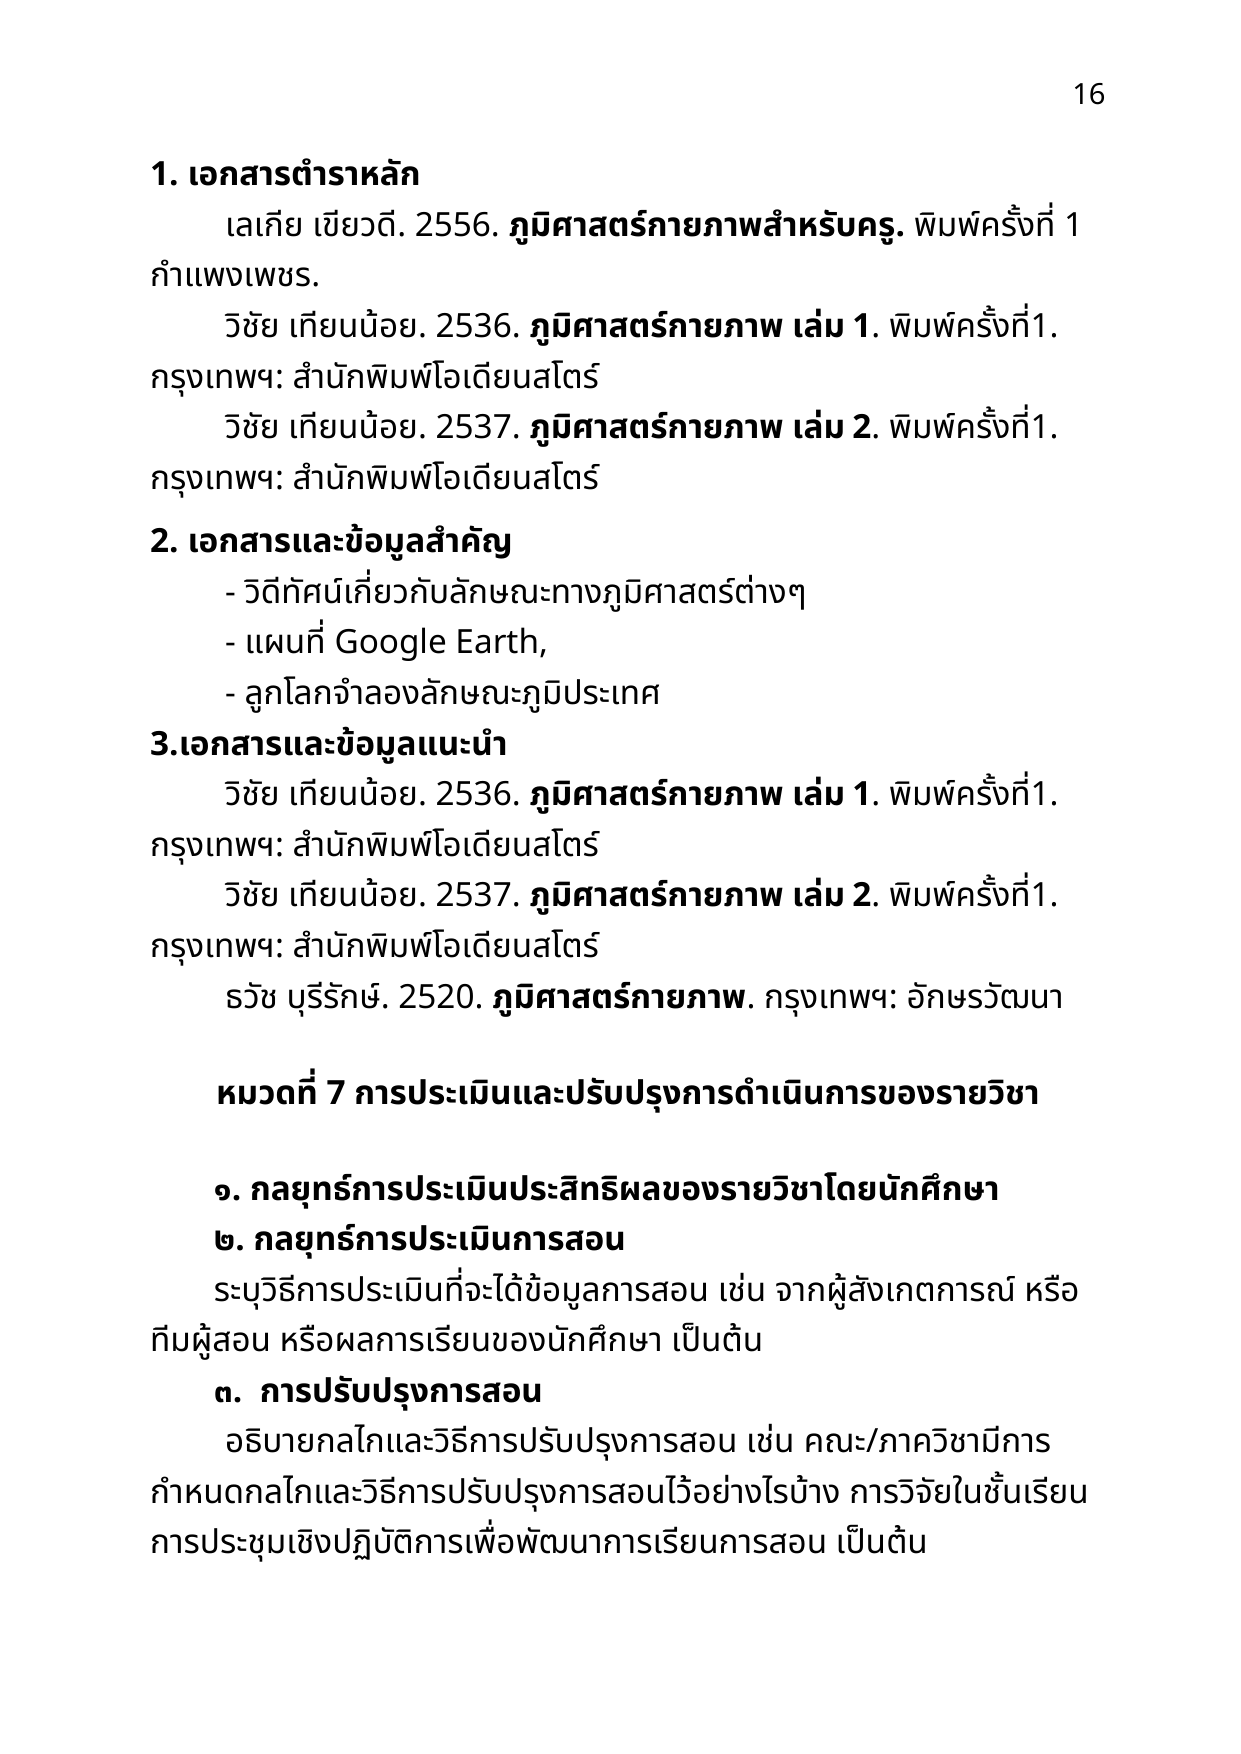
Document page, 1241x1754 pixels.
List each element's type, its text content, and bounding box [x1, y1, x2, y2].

text 2. เอกสารและข้อมูลสำคัญ [150, 517, 1105, 567]
text - วิดีทัศน์เกี่ยวกับลักษณะทางภูมิศาสตร์ต่างๆ [150, 567, 1105, 618]
text ๒. กลยุทธ์การประเมินการสอน [214, 1215, 1105, 1266]
text - ลูกโลกจำลองลักษณะภูมิประเทศ [150, 669, 1105, 719]
text วิชัย เทียนน้อย. 2536. ภูมิศาสตร์กายภาพ เล่ม1. พิมพ์ครั้งที่1. กรุงเทพฯ: สำนักพิมพ์โอเดียนสโตร์ [150, 770, 1105, 871]
text ธวัช บุรีรักษ์. 2520. ภูมิศาสตร์กายภาพ. กรุงเทพฯ: อักษรวัฒนา [150, 972, 1105, 1023]
text อธิบายกลไกและวิธีการปรับปรุงการสอน เช่น คณะ/ภาควิชามีการกำหนดกลไกและวิธีการปรับปรุงการสอนไว้อย่างไรบ้าง การวิจัยในชั้นเรียน การประชุมเชิงปฏิบัติการเพื่อพัฒนาการเรียนการสอน เป็นต้น [150, 1417, 1105, 1569]
text 1. เอกสารตำราหลัก [150, 150, 1105, 201]
text วิชัย เทียนน้อย. 2537. ภูมิศาสตร์กายภาพ เล่ม2. พิมพ์ครั้งที่1. กรุงเทพฯ: สำนักพิมพ์โอเดียนสโตร์ [150, 871, 1105, 972]
text เลเกีย เขียวดี. 2556. ภูมิศาสตร์กายภาพสำหรับครู. พิมพ์ครั้งที่ 1 กำแพงเพชร. [150, 201, 1105, 302]
text วิชัย เทียนน้อย. 2536. ภูมิศาสตร์กายภาพ เล่ม1. พิมพ์ครั้งที่1. กรุงเทพฯ: สำนักพิมพ์โอเดียนสโตร์ [150, 302, 1105, 403]
text ๑. กลยุทธ์การประเมินประสิทธิผลของรายวิชาโดยนักศึกษา [150, 1164, 1105, 1215]
text ระบุวิธีการประเมินที่จะได้ข้อมูลการสอน เช่น จากผู้สังเกตการณ์ หรือทีมผู้สอน หรือผลการเรียนของนักศึกษา เป็นต้น [150, 1266, 1105, 1367]
text - แผนที่ Google Earth, [150, 618, 1105, 669]
text วิชัย เทียนน้อย. 2537. ภูมิศาสตร์กายภาพ เล่ม2. พิมพ์ครั้งที่1. กรุงเทพฯ: สำนักพิมพ์โอเดียนสโตร์ [150, 403, 1105, 504]
text 3.เอกสารและข้อมูลแนะนำ [150, 719, 1105, 770]
text หมวดที่ 7 การประเมินและปรับปรุงการดำเนินการของรายวิชา [150, 1068, 1105, 1119]
text ๓. การปรับปรุงการสอน [214, 1367, 1105, 1417]
